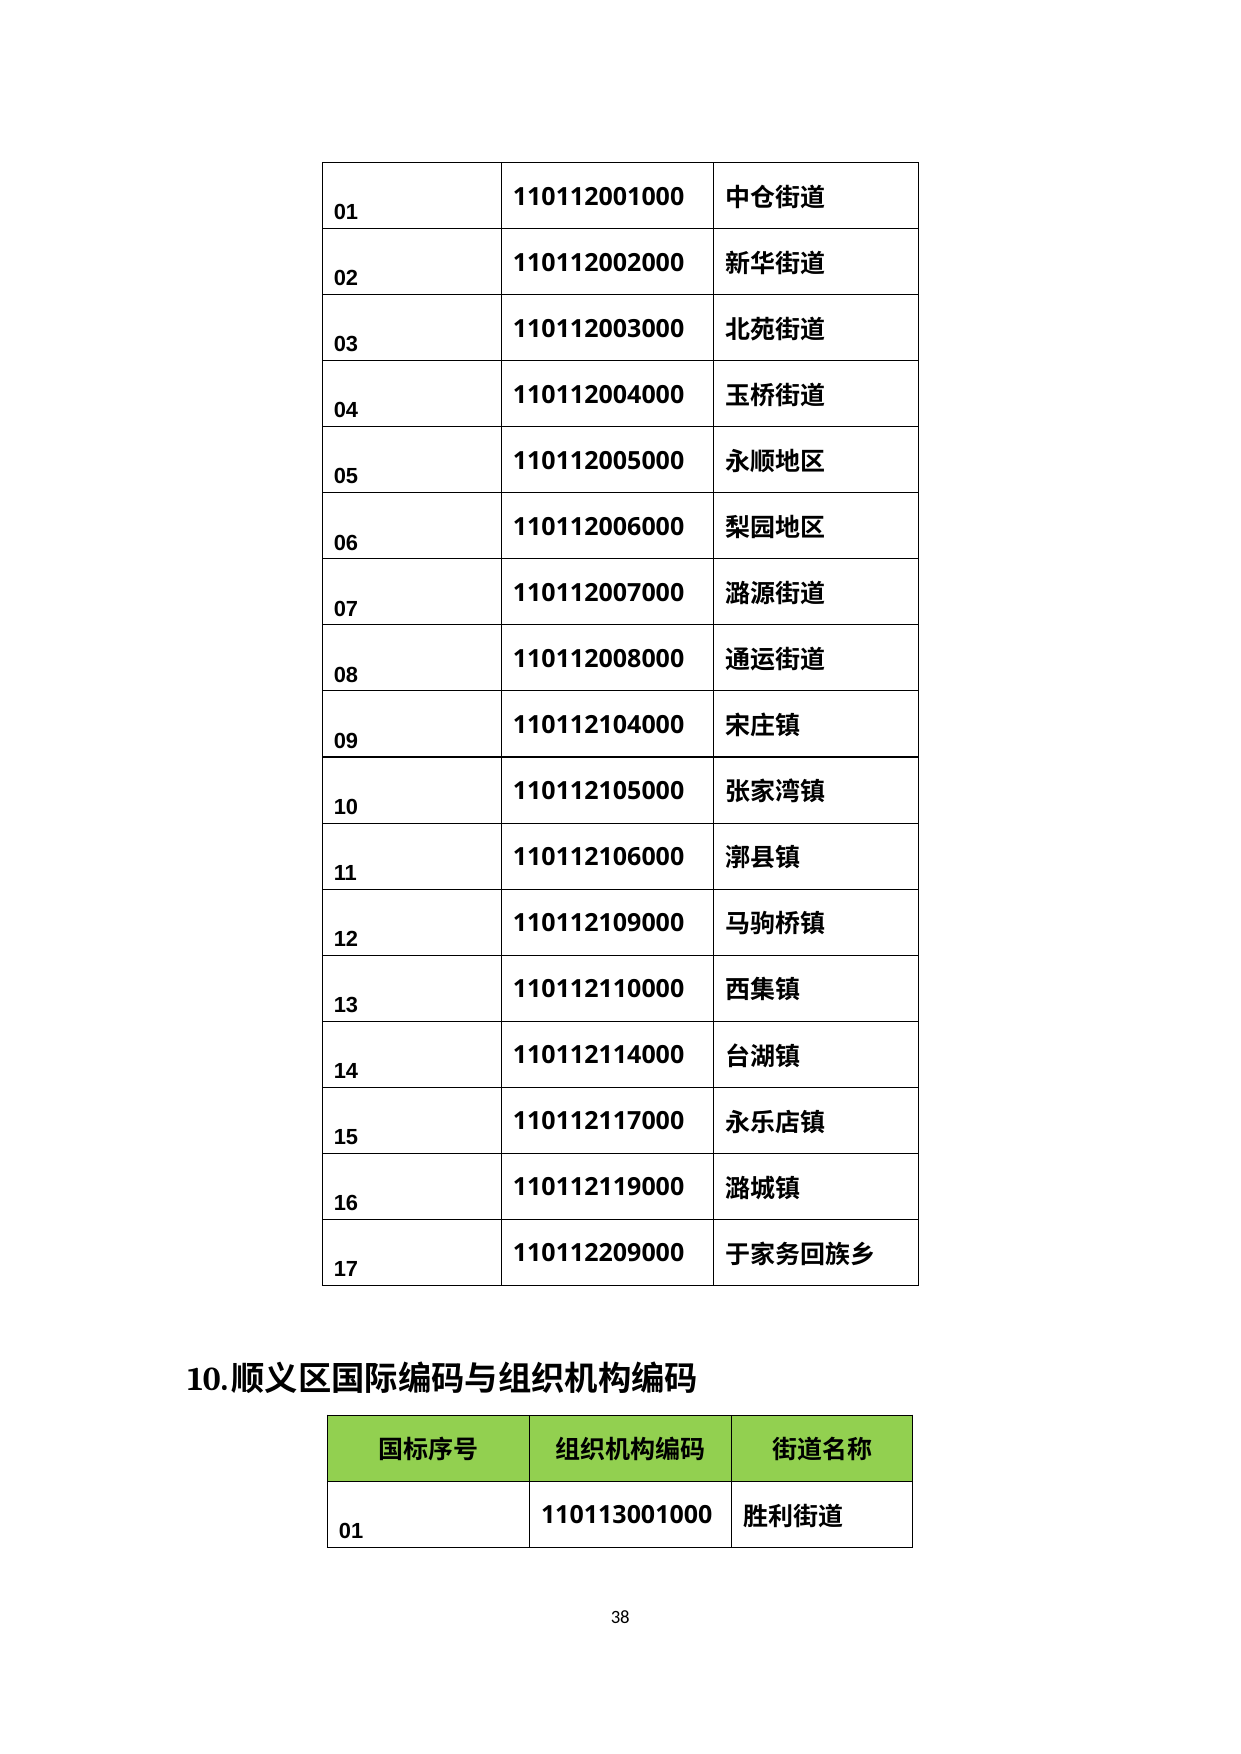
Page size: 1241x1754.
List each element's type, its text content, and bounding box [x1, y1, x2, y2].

table_cell 110112109000 [502, 890, 713, 954]
table_cell 110112114000 [502, 1022, 713, 1087]
table_cell 110112008000 [502, 625, 713, 690]
table_cell 05 [323, 427, 501, 492]
table_header 国标序号 [328, 1416, 529, 1481]
table_cell 110112105000 [502, 758, 713, 822]
table_cell 宋庄镇 [714, 691, 918, 756]
table_cell 110113001000 [530, 1482, 731, 1547]
table_cell 潞源街道 [714, 559, 918, 624]
table_cell 03 [323, 295, 501, 360]
table_cell 13 [323, 956, 501, 1021]
table_cell 台湖镇 [714, 1022, 918, 1087]
table_cell 西集镇 [714, 956, 918, 1021]
table_cell 110112006000 [502, 493, 713, 558]
table_header 组织机构编码 [530, 1416, 731, 1481]
table_cell 潞城镇 [714, 1154, 918, 1219]
table_cell 01 [323, 163, 501, 228]
table_cell 110112209000 [502, 1220, 713, 1285]
table_cell 07 [323, 559, 501, 624]
table_cell 11 [323, 824, 501, 888]
table_cell 玉桥街道 [714, 361, 918, 426]
table_cell 04 [323, 361, 501, 426]
table_cell 于家务回族乡 [714, 1220, 918, 1285]
table_cell 胜利街道 [732, 1482, 912, 1547]
table_cell 08 [323, 625, 501, 690]
table_cell 新华街道 [714, 229, 918, 294]
table_cell 06 [323, 493, 501, 558]
table_cell 110112119000 [502, 1154, 713, 1219]
table_cell 110112003000 [502, 295, 713, 360]
table_cell 110112117000 [502, 1088, 713, 1153]
table_cell 110112106000 [502, 824, 713, 888]
table_cell 15 [323, 1088, 501, 1153]
table_cell 17 [323, 1220, 501, 1285]
table_cell 张家湾镇 [714, 758, 918, 822]
table_cell 12 [323, 890, 501, 954]
table_cell 110112007000 [502, 559, 713, 624]
table_cell 梨园地区 [714, 493, 918, 558]
table_cell 110112004000 [502, 361, 713, 426]
table_cell 110112110000 [502, 956, 713, 1021]
table_cell 马驹桥镇 [714, 890, 918, 954]
table_cell 16 [323, 1154, 501, 1219]
table_cell 漷县镇 [714, 824, 918, 888]
table_cell 02 [323, 229, 501, 294]
table_cell 110112001000 [502, 163, 713, 228]
title 顺义区国际编码与组织机构编码 [187, 1343, 1053, 1408]
table_cell 通运街道 [714, 625, 918, 690]
table_cell 110112005000 [502, 427, 713, 492]
table_cell 北苑街道 [714, 295, 918, 360]
table_cell 09 [323, 691, 501, 756]
table_cell 中仓街道 [714, 163, 918, 228]
table_cell 110112104000 [502, 691, 713, 756]
table_cell 永顺地区 [714, 427, 918, 492]
table_cell 永乐店镇 [714, 1088, 918, 1153]
table_cell 110112002000 [502, 229, 713, 294]
table_header 街道名称 [732, 1416, 912, 1481]
table_cell 14 [323, 1022, 501, 1087]
table_cell 10 [323, 758, 501, 822]
table_cell 01 [328, 1482, 529, 1547]
